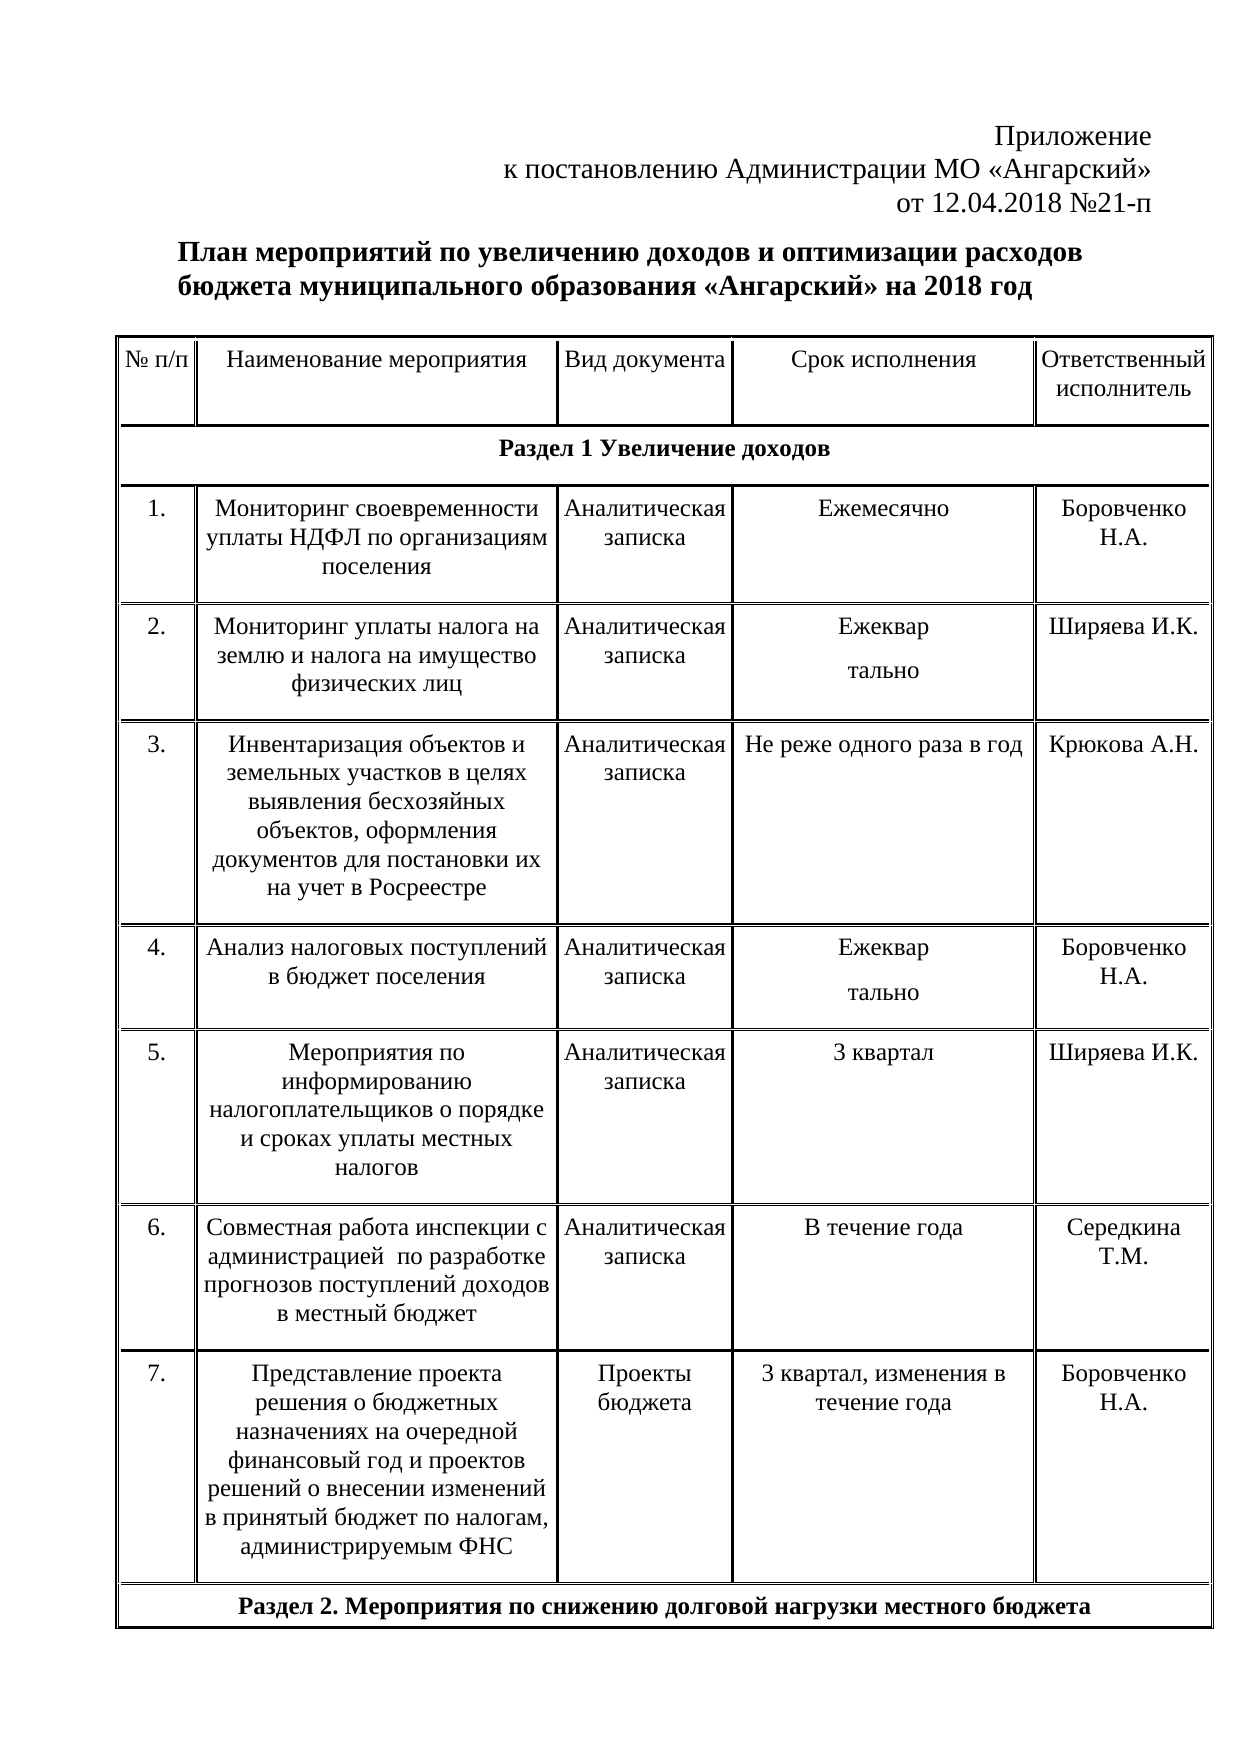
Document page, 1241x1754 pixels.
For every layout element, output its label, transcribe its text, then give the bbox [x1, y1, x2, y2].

table_cell Проекты бюджета [559, 1352, 731, 1582]
table_cell Ежемесячно [734, 487, 1033, 602]
text План мероприятий по увеличению доходов и оптимизации расходов бюджета муниципального образования «Ангарский» на 2018 год [177, 234, 1152, 301]
table_cell Анализ налоговых поступлений в бюджет поселения [198, 927, 556, 1027]
table_cell 1. [119, 484, 194, 602]
table_header Ответственный исполнитель [1035, 338, 1211, 424]
table_cell Мероприятия по информированию налогоплательщиков о порядке и сроках уплаты местных налогов [198, 1031, 556, 1203]
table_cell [117, 1582, 1212, 1626]
table_cell Боровченко Н.А. [1037, 484, 1211, 602]
table_cell 5. [119, 1028, 194, 1203]
text Приложение к постановлению Администрации МО «Ангарский» от 12.04.2018 №21-п [177, 118, 1152, 219]
table_header Наименование мероприятия [196, 338, 557, 424]
table_header № п/п [119, 337, 196, 424]
table_cell 4. [119, 923, 194, 1027]
table_cell 7. [119, 1349, 194, 1582]
table_cell Ежеквар тально [734, 605, 1033, 719]
table_cell Боровченко Н.А. [1037, 1349, 1211, 1582]
table_cell Раздел 1 Увеличение доходов [119, 424, 1211, 484]
table_cell 2. [117, 602, 196, 719]
table_cell 3. [119, 719, 194, 923]
table_cell В течение года [734, 1206, 1033, 1349]
table_cell Совместная работа инспекции с администрацией по разработке прогнозов поступлений доходов в местный бюджет [198, 1206, 556, 1349]
table_cell Не реже одного раза в год [734, 723, 1033, 923]
table_cell Середкина Т.М. [1035, 1203, 1212, 1349]
table_cell 6. [117, 1203, 196, 1349]
table_cell Крюкова А.Н. [1037, 719, 1211, 923]
table_cell Аналитическая записка [559, 927, 731, 1027]
table_cell Аналитическая записка [559, 1031, 731, 1203]
table_cell Боровченко Н.А. [1037, 923, 1211, 1027]
table_cell Аналитическая записка [559, 723, 731, 923]
table_header Вид документа [557, 337, 732, 424]
table_cell Аналитическая записка [559, 605, 731, 719]
table_cell Мониторинг своевременности уплаты НДФЛ по организациям поселения [198, 487, 556, 602]
table_cell Представление проекта решения о бюджетных назначениях на очередной финансовый год и проектов решений о внесении изменений в принятый бюджет по налогам, администрируемым ФНС [198, 1352, 556, 1582]
table_cell Ширяева И.К. [1037, 1028, 1211, 1203]
table_cell 3 квартал [734, 1031, 1033, 1203]
table_cell 3 квартал, изменения в течение года [734, 1352, 1033, 1582]
table_cell Мониторинг уплаты налога на землю и налога на имущество физических лиц [198, 605, 556, 719]
table_cell Инвентаризация объектов и земельных участков в целях выявления бесхозяйных объектов, оформления документов для постановки их на учет в Росреестре [198, 723, 556, 923]
table_cell Аналитическая записка [559, 487, 731, 602]
table_cell Ежеквар тально [734, 927, 1033, 1027]
table_cell Аналитическая записка [559, 1206, 731, 1349]
table_header Срок исполнения [732, 337, 1035, 424]
table_cell Ширяева И.К. [1035, 602, 1212, 719]
